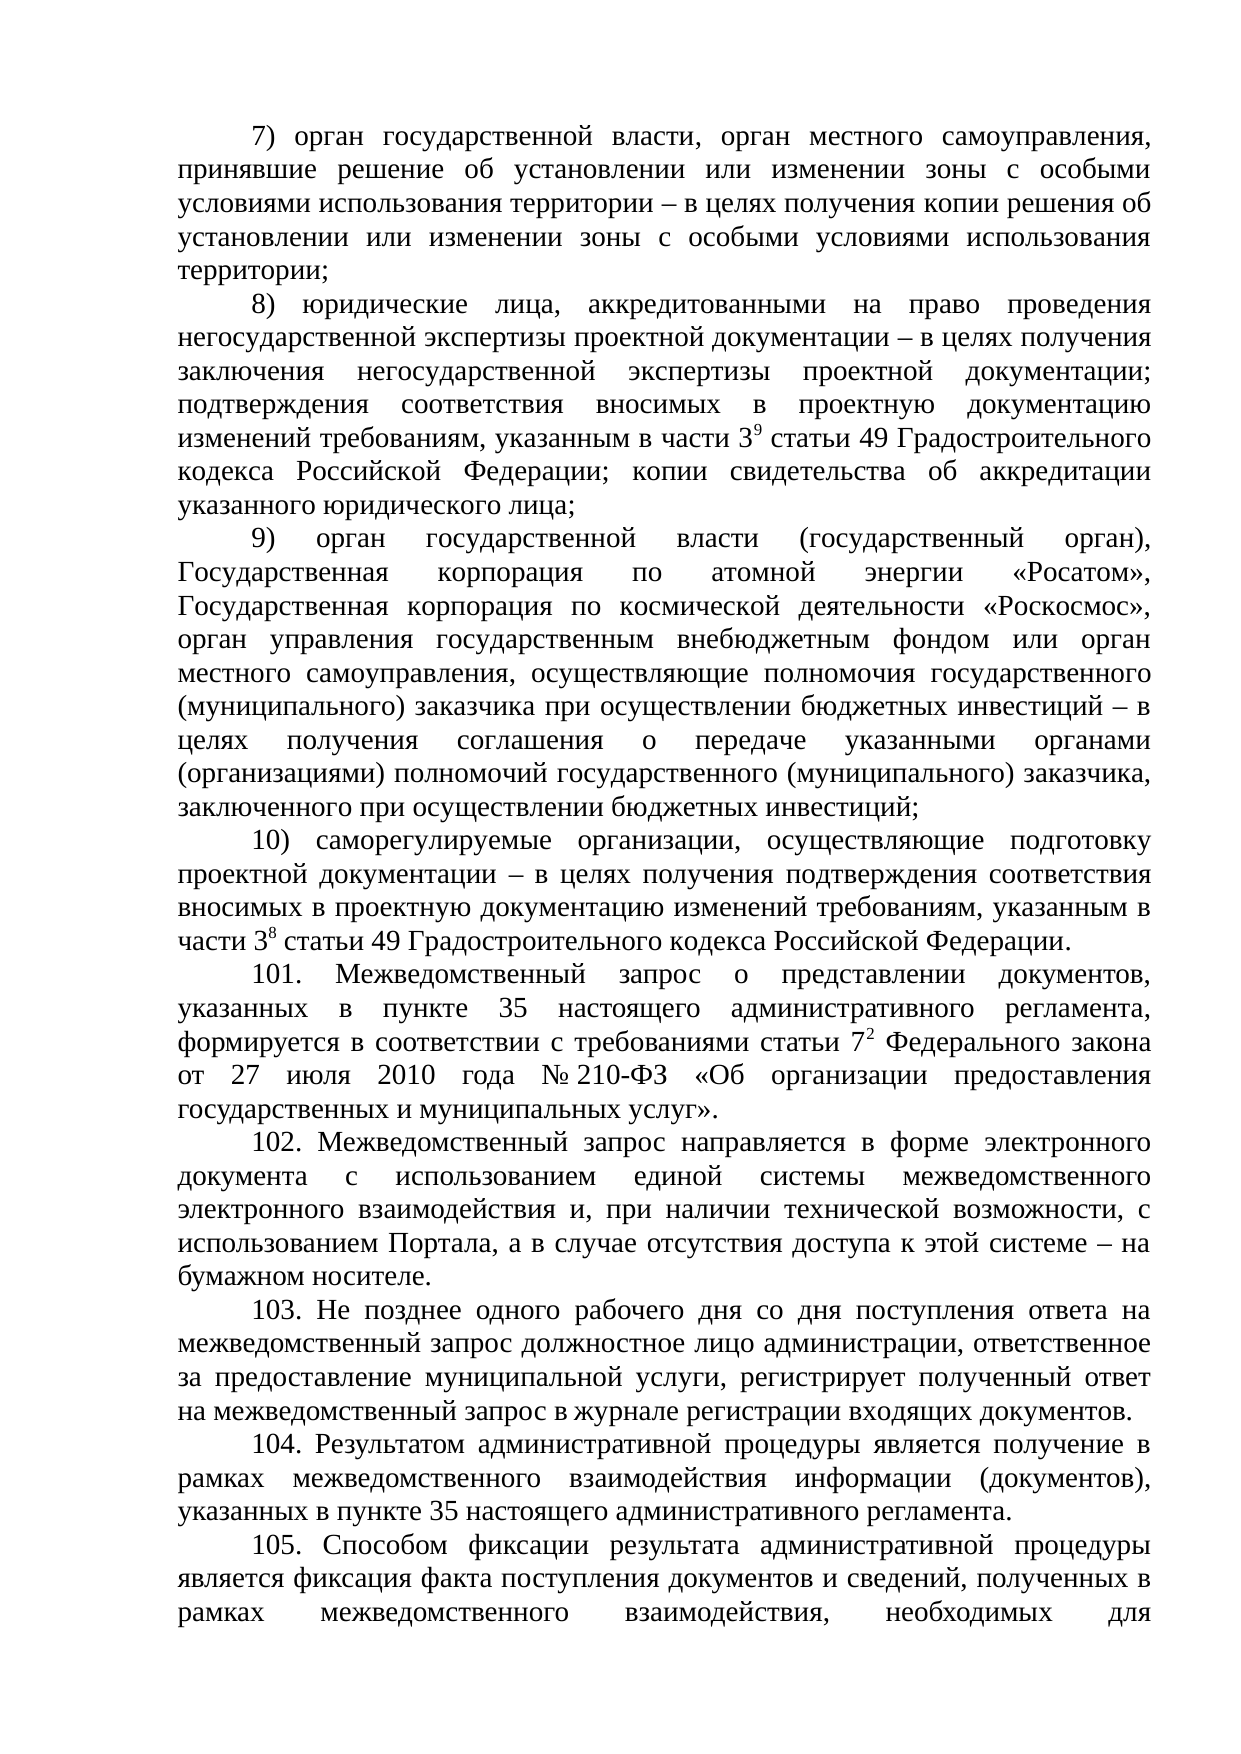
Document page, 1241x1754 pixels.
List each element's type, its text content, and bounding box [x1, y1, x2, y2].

text 103. Не позднее одного рабочего дня со дня поступления ответа на межведомственный запрос должностное лицо администрации, ответственное за предоставление муниципальной услуги, регистрирует полученный ответ на межведомственный запрос в журнале регистрации входящих документов. [177, 1292, 1152, 1426]
text 9) орган государственной власти (государственный орган), Государственная корпорация по атомной энергии «Росатом», Государственная корпорация по космической деятельности «Роскосмос», орган управления государственным внебюджетным фондом или орган местного самоуправления, осуществляющие полномочия государственного (муниципального) заказчика при осуществлении бюджетных инвестиций – в целях получения соглашения о передаче указанными органами (организациями) полномочий государственного (муниципального) заказчика, заключенного при осуществлении бюджетных инвестиций; [177, 521, 1152, 822]
text 8) юридические лица, аккредитованными на право проведения негосударственной экспертизы проектной документации – в целях получения заключения негосударственной экспертизы проектной документации; подтверждения соответствия вносимых в проектную документацию изменений требованиям, указанным в части 39 статьи 49 Градостроительного кодекса Российской Федерации; копии свидетельства об аккредитации указанного юридического лица; [177, 286, 1152, 521]
text 10) саморегулируемые организации, осуществляющие подготовку проектной документации – в целях получения подтверждения соответствия вносимых в проектную документацию изменений требованиям, указанным в части 38 статьи 49 Градостроительного кодекса Российской Федерации. [177, 822, 1152, 957]
text 101. Межведомственный запрос о представлении документов, указанных в пункте 35 настоящего административного регламента, формируется в соответствии с требованиями статьи 72 Федерального закона от 27 июля 2010 года № 210-ФЗ «Об организации предоставления государственных и муниципальных услуг». [177, 957, 1152, 1124]
text 104. Результатом административной процедуры является получение в рамках межведомственного взаимодействия информации (документов), указанных в пункте 35 настоящего административного регламента. [177, 1426, 1152, 1527]
text 7) орган государственной власти, орган местного самоуправления, принявшие решение об установлении или изменении зоны с особыми условиями использования территории – в целях получения копии решения об установлении или изменении зоны с особыми условиями использования территории; [177, 118, 1152, 286]
text 102. Межведомственный запрос направляется в форме электронного документа с использованием единой системы межведомственного электронного взаимодействия и, при наличии технической возможности, с использованием Портала, а в случае отсутствия доступа к этой системе – на бумажном носителе. [177, 1124, 1152, 1292]
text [177, 1527, 1152, 1627]
